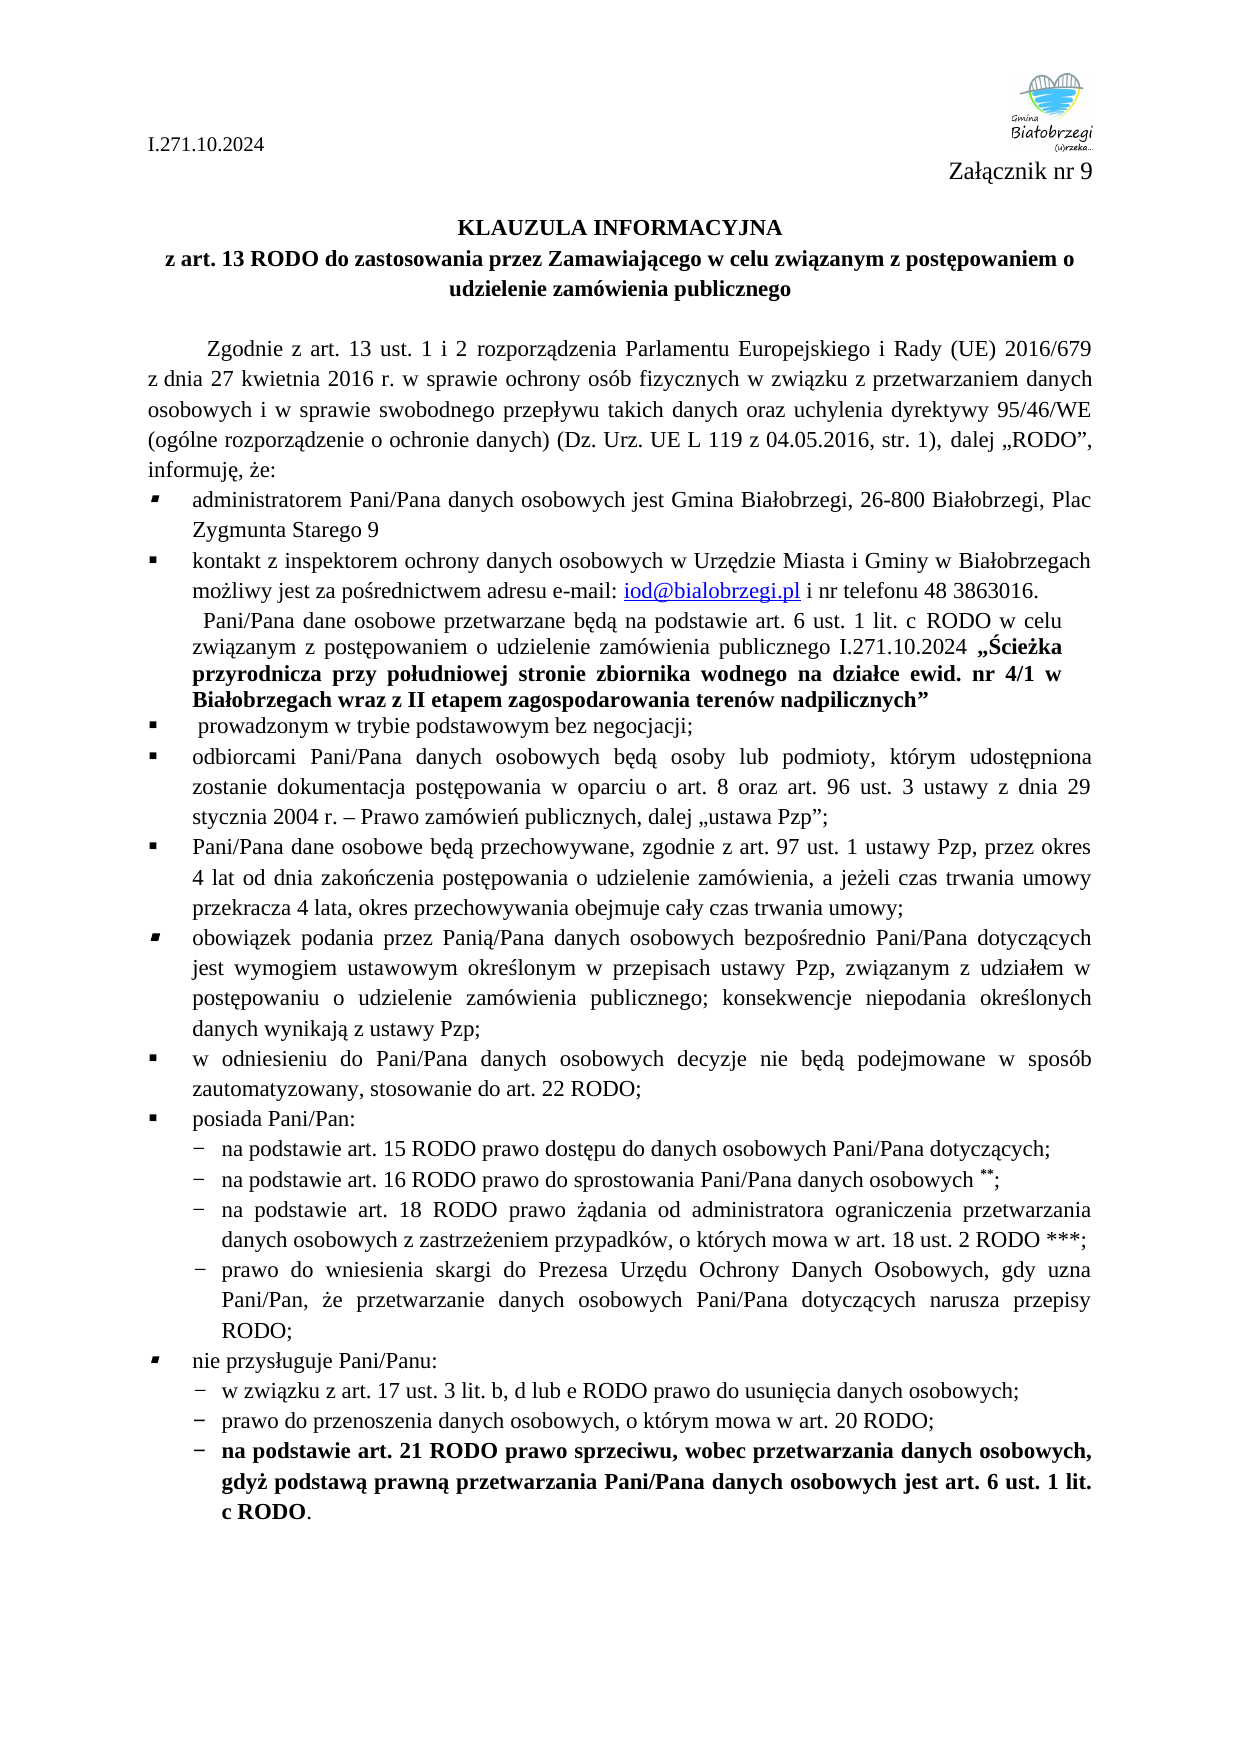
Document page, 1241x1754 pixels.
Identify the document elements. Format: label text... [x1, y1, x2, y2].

list kontakt z inspektorem ochrony danych osobowych w Urzędzie Miasta i Gminy w Białobrzegach możliwy jest za pośrednictwem adresu e-mail: iod@bialobrzegi.pl i nr telefonu 48 3863016. [148, 547, 1093, 603]
list prawo do wniesienia skargi do Prezesa Urzędu Ochrony Danych Osobowych, gdy uzna Pani/Pan, że przetwarzanie danych osobowych Pani/Pana dotyczących narusza przepisy RODO; [192, 1256, 1093, 1343]
text Załącznik nr 9 [148, 156, 1093, 185]
list administratorem Pani/Pana danych osobowych jest Gmina Białobrzegi, 26-800 Białobrzegi, Plac Zygmunta Starego 9 [148, 486, 1093, 543]
text Zgodnie z art. 13 ust. 1 i 2 rozporządzenia Parlamentu Europejskiego i Rady (UE) 2016/679 z dnia 27 kwietnia 2016 r. w sprawie ochrony osób fizycznych w związku z przetwarzaniem danych osobowych i w sprawie swobodnego przepływu takich danych oraz uchylenia dyrektywy 95/46/WE (ogólne rozporządzenie o ochronie danych) (Dz. Urz. UE L 119 z 04.05.2016, str. 1), dalej „RODO”, informuję, że: [148, 335, 1093, 482]
list na podstawie art. 15 RODO prawo dostępu do danych osobowych Pani/Pana dotyczących; [192, 1135, 1093, 1162]
list na podstawie art. 21 RODO prawo sprzeciwu, wobec przetwarzania danych osobowych, gdyż podstawą prawną przetwarzania Pani/Pana danych osobowych jest art. 6 ust. 1 lit. c RODO. [192, 1437, 1093, 1524]
list Pani/Pana dane osobowe będą przechowywane, zgodnie z art. 97 ust. 1 ustawy Pzp, przez okres 4 lat od dnia zakończenia postępowania o udzielenie zamówienia, a jeżeli czas trwania umowy przekracza 4 lata, okres przechowywania obejmuje cały czas trwania umowy; [148, 833, 1093, 920]
list w związku z art. 17 ust. 3 lit. b, d lub e RODO prawo do usunięcia danych osobowych; [192, 1377, 1093, 1403]
text KLAUZULA INFORMACYJNA [148, 214, 1093, 241]
text Pani/Pana dane osobowe przetwarzane będą na podstawie art. 6 ust. 1 lit. c RODO w celu związanym z postępowaniem o udzielenie zamówienia publicznego I.271.10.2024 „Ścieżka przyrodnicza przy południowej stronie zbiornika wodnego na działce ewid. nr 4/1 w Białobrzegach wraz z II etapem zagospodarowania terenów nadpilicznych” [162, 607, 1062, 712]
list w odniesieniu do Pani/Pana danych osobowych decyzje nie będą podejmowane w sposób zautomatyzowany, stosowanie do art. 22 RODO; [148, 1045, 1093, 1101]
list obowiązek podania przez Panią/Pana danych osobowych bezpośrednio Pani/Pana dotyczących jest wymogiem ustawowym określonym w przepisach ustawy Pzp, związanym z udziałem w postępowaniu o udzielenie zamówienia publicznego; konsekwencje niepodania określonych danych wynikają z ustawy Pzp; [148, 924, 1093, 1041]
list prowadzonym w trybie podstawowym bez negocjacji; [148, 712, 1093, 739]
picture [1012, 73, 1093, 152]
list nie przysługuje Pani/Panu: [148, 1347, 1093, 1373]
text z art. 13 RODO do zastosowania przez Zamawiającego w celu związanym z postępowaniem o udzielenie zamówienia publicznego [148, 244, 1093, 301]
list posiada Pani/Pan: [148, 1105, 1093, 1132]
list na podstawie art. 16 RODO prawo do sprostowania Pani/Pana danych osobowych **; [192, 1166, 1093, 1192]
list na podstawie art. 18 RODO prawo żądania od administratora ograniczenia przetwarzania danych osobowych z zastrzeżeniem przypadków, o których mowa w art. 18 ust. 2 RODO ***; [192, 1196, 1093, 1252]
list odbiorcami Pani/Pana danych osobowych będą osoby lub podmioty, którym udostępniona zostanie dokumentacja postępowania w oparciu o art. 8 oraz art. 96 ust. 3 ustawy z dnia 29 stycznia 2004 r. – Prawo zamówień publicznych, dalej „ustawa Pzp”; [148, 743, 1093, 829]
list prawo do przenoszenia danych osobowych, o którym mowa w art. 20 RODO; [192, 1407, 1093, 1434]
